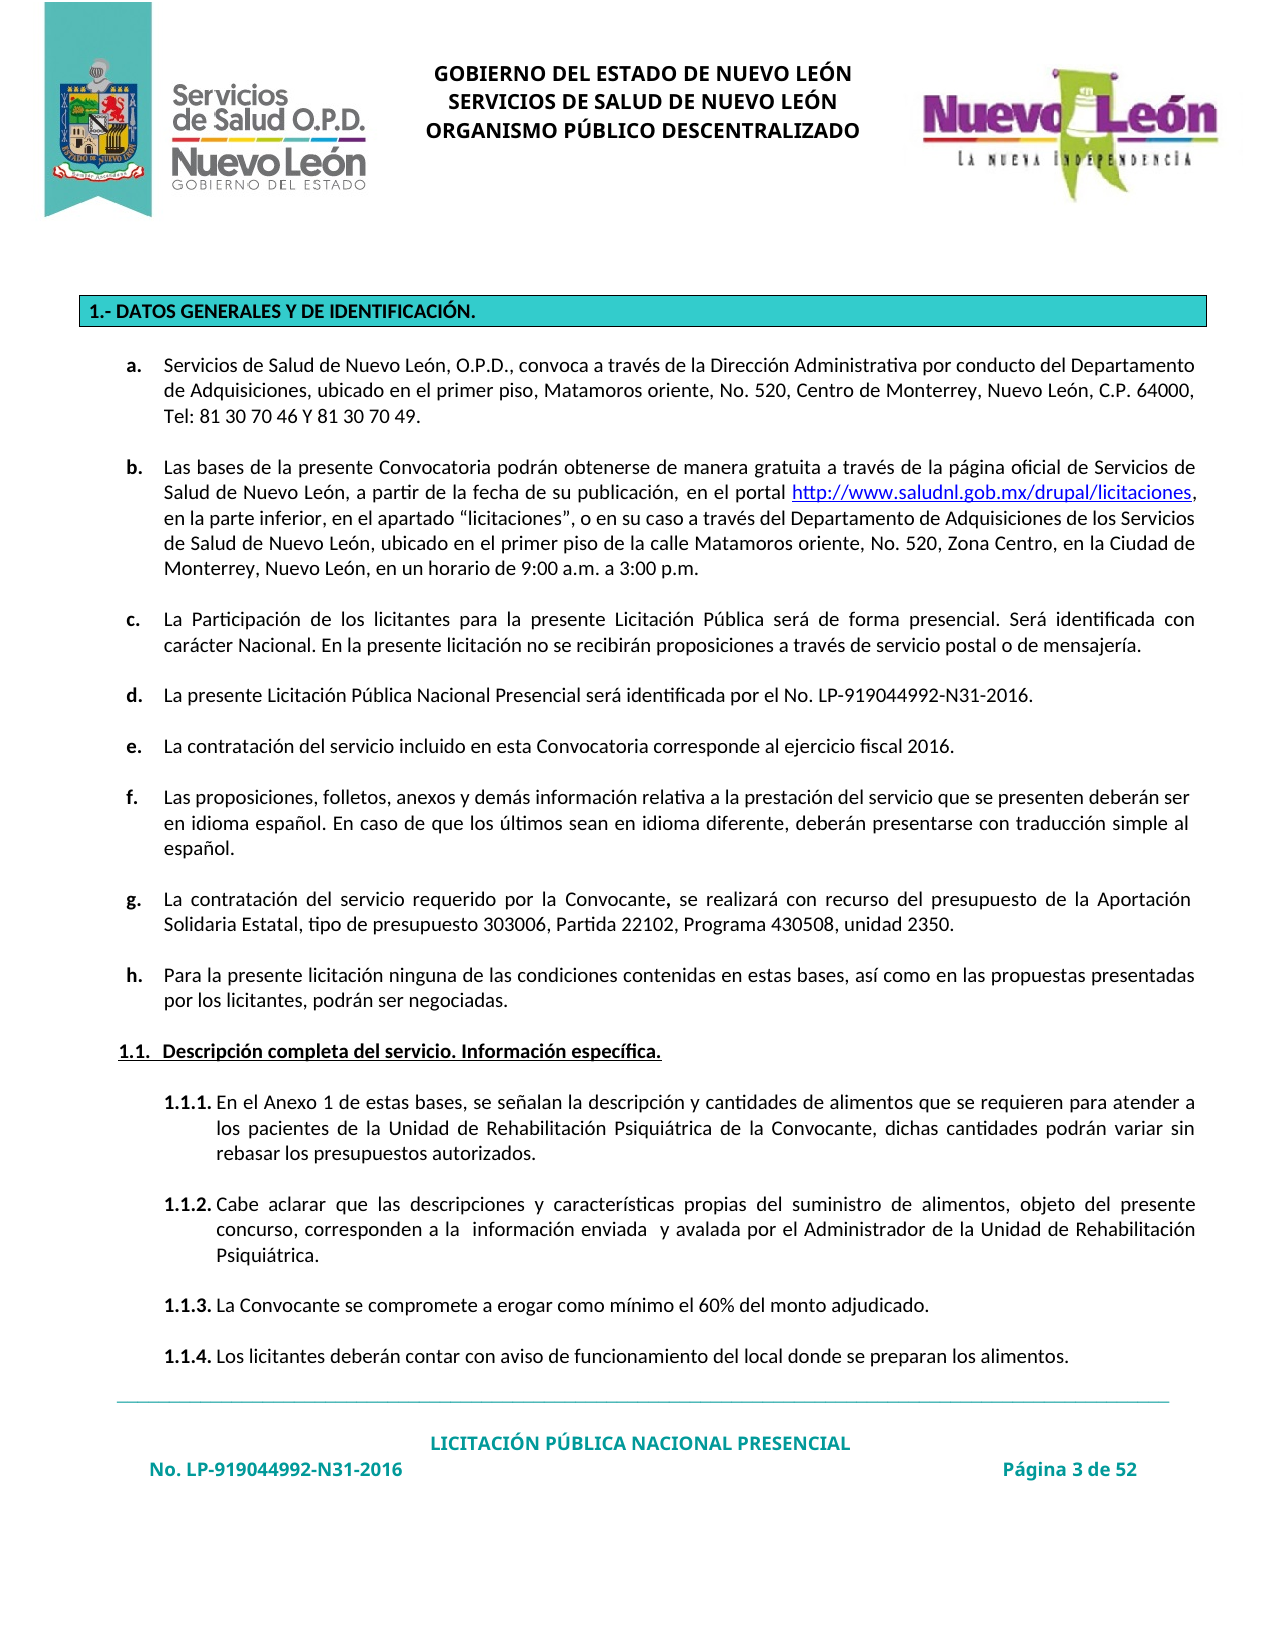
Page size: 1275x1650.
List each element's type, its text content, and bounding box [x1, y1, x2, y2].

text 1.- DATOS GENERALES Y DE IDENTIFICACIÓN. [80, 296, 1206, 326]
list Las bases de la presente Convocatoria podrán obtenerse de manera gratuita a través de la página oficial de Servicios de Salud de Nuevo León, a partir de la fecha de su publicación, en el portal http://www.saludnl.gob.mx/drupal/licitaciones, en la parte inferior, en el apartado “licitaciones”, o en su caso a través del Departamento de Adquisiciones de los Servicios de Salud de Nuevo León, ubicado en el primer piso de la calle Matamoros oriente, No. 520, Zona Centro, en la Ciudad de Monterrey, Nuevo León, en un horario de 9:00 a.m. a 3:00 p.m. [126, 454, 1197, 581]
list Para la presente licitación ninguna de las condiciones contenidas en estas bases, así como en las propuestas presentadas por los licitantes, podrán ser negociadas. [126, 962, 1197, 1013]
list Cabe aclarar que las descripciones y características propias del suministro de alimentos, objeto del presente concurso, corresponden a la información enviada y avalada por el Administrador de la Unidad de Rehabilitación Psiquiátrica. [164, 1191, 1197, 1267]
list La Participación de los licitantes para la presente Licitación Pública será de forma presencial. Será identificada con carácter Nacional. En la presente licitación no se recibirán proposiciones a través de servicio postal o de mensajería. [126, 606, 1197, 657]
list La contratación del servicio requerido por la Convocante, se realizará con recurso del presupuesto de la Aportación Solidaria Estatal, tipo de presupuesto 303006, Partida 22102, Programa 430508, unidad 2350. [126, 886, 1192, 937]
picture [15, 2, 1249, 229]
list En el Anexo 1 de estas bases, se señalan la descripción y cantidades de alimentos que se requieren para atender a los pacientes de la Unidad de Rehabilitación Psiquiátrica de la Convocante, dichas cantidades podrán variar sin rebasar los presupuestos autorizados. [164, 1089, 1197, 1166]
list Las proposiciones, folletos, anexos y demás información relativa a la prestación del servicio que se presenten deberán ser en idioma español. En caso de que los últimos sean en idioma diferente, deberán presentarse con traducción simple al español. [126, 784, 1192, 861]
list Los licitantes deberán contar con aviso de funcionamiento del local donde se preparan los alimentos. [164, 1343, 1197, 1369]
text 1.1. Descripción completa del servicio. Información específica. [118, 1038, 1197, 1064]
list La contratación del servicio incluido en esta Convocatoria corresponde al ejercicio fiscal 2016. [126, 733, 1197, 759]
list La presente Licitación Pública Nacional Presencial será identificada por el No. LP-919044992-N31-2016. [126, 683, 1197, 708]
list La Convocante se compromete a erogar como mínimo el 60% del monto adjudicado. [164, 1293, 1197, 1318]
list Servicios de Salud de Nuevo León, O.P.D., convoca a través de la Dirección Administrativa por conducto del Departamento de Adquisiciones, ubicado en el primer piso, Matamoros oriente, No. 520, Centro de Monterrey, Nuevo León, C.P. 64000, Tel: 81 30 70 46 Y 81 30 70 49. [126, 352, 1197, 428]
